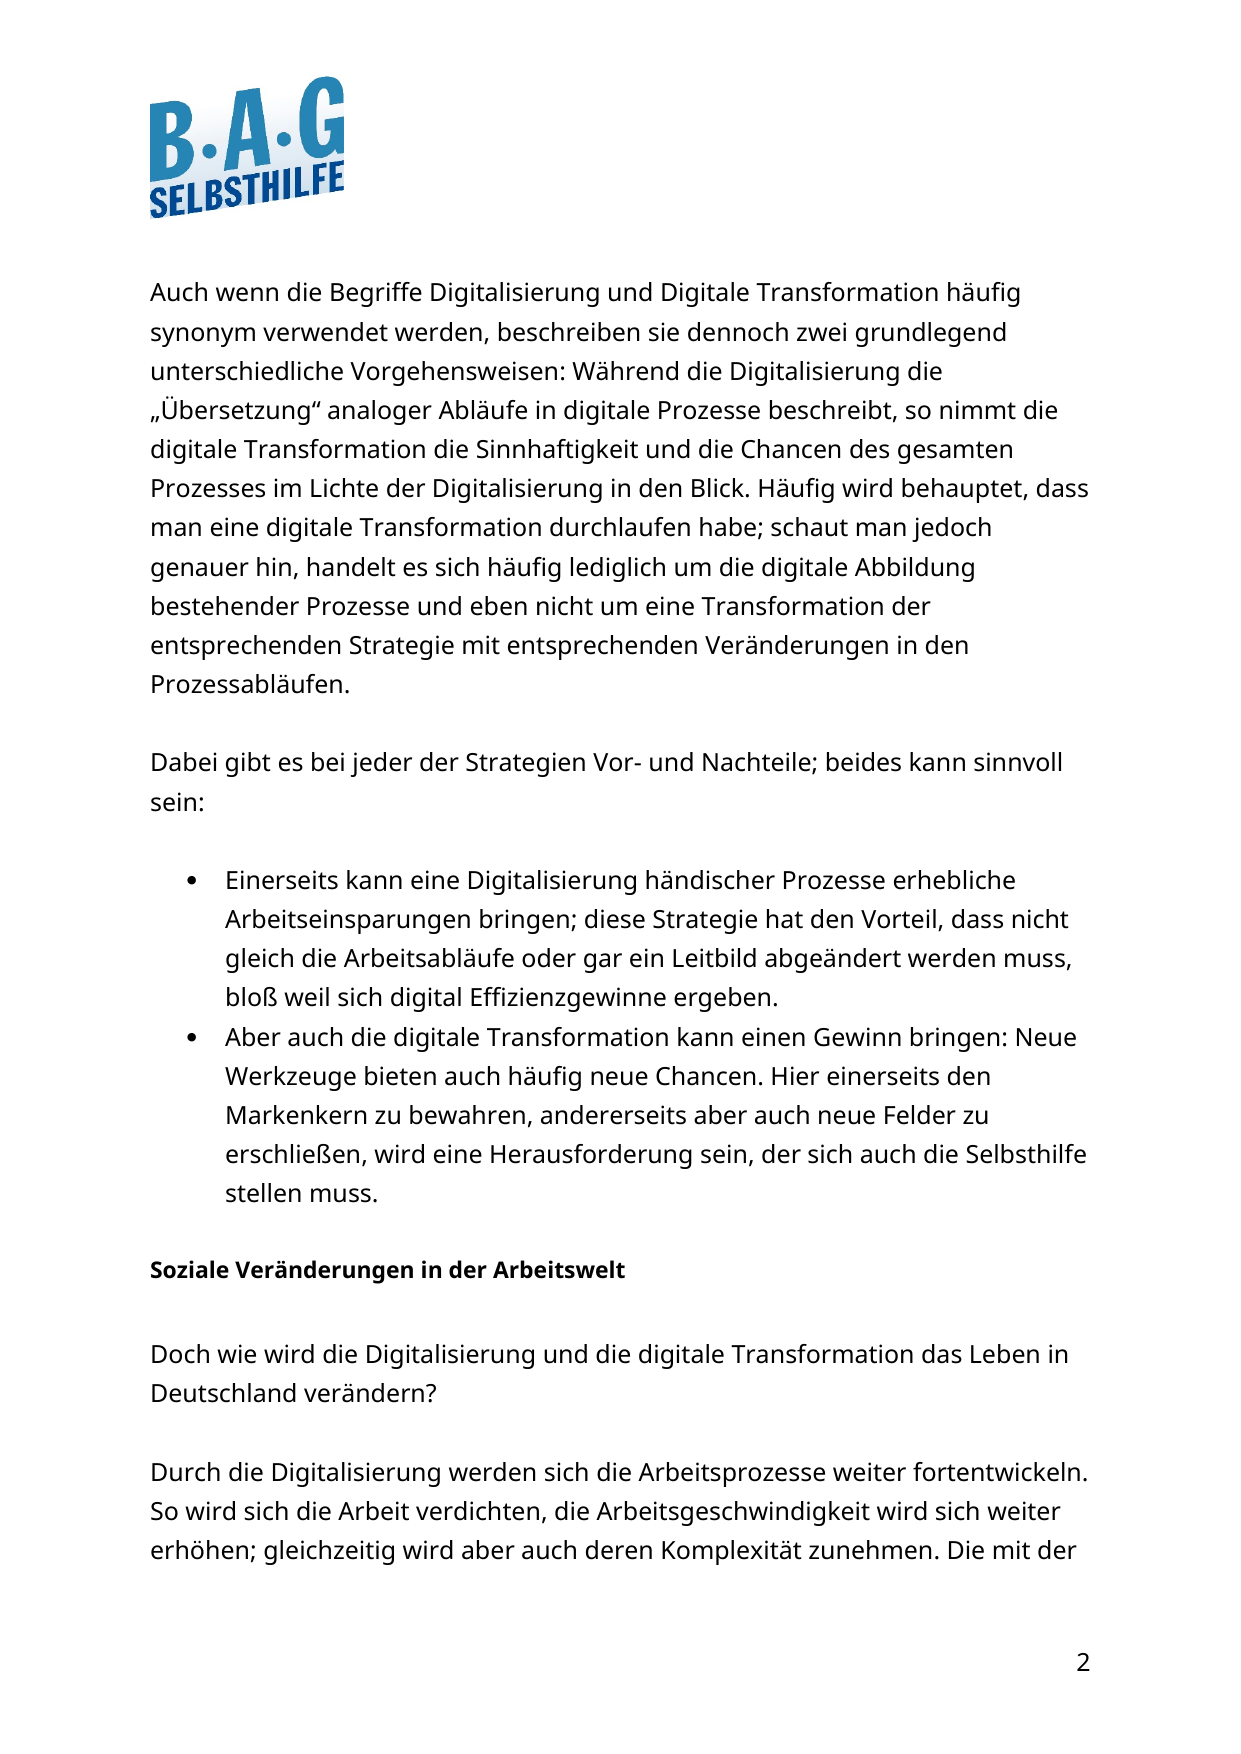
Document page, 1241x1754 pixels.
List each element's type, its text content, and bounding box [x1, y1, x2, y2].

text Doch wie wird die Digitalisierung und die digitale Transformation das Leben in Deutschland verändern? [150, 1337, 1090, 1410]
text Auch wenn die Begriffe Digitalisierung und Digitale Transformation häufig synonym verwendet werden, beschreiben sie dennoch zwei grundlegend unterschiedliche Vorgehensweisen: Während die Digitalisierung die „Übersetzung“ analoger Abläufe in digitale Prozesse beschreibt, so nimmt die digitale Transformation die Sinnhaftigkeit und die Chancen des gesamten Prozesses im Lichte der Digitalisierung in den Blick. Häufig wird behauptet, dass man eine digitale Transformation durchlaufen habe; schaut man jedoch genauer hin, handelt es sich häufig lediglich um die digitale Abbildung bestehender Prozesse und eben nicht um eine Transformation der entsprechenden Strategie mit entsprechenden Veränderungen in den Prozessabläufen. [150, 275, 1090, 701]
list Einerseits kann eine Digitalisierung händischer Prozesse erhebliche Arbeitseinsparungen bringen; diese Strategie hat den Vorteil, dass nicht gleich die Arbeitsabläufe oder gar ein Leitbild abgeändert werden muss, bloß weil sich digital Effizienzgewinne ergeben. [187, 862, 1090, 1014]
subtitle Soziale Veränderungen in der Arbeitswelt [150, 1254, 1090, 1285]
list Aber auch die digitale Transformation kann einen Gewinn bringen: Neue Werkzeuge bieten auch häufig neue Chancen. Hier einerseits den Markenkern zu bewahren, andererseits aber auch neue Felder zu erschließen, wird eine Herausforderung sein, der sich auch die Selbsthilfe stellen muss. [187, 1019, 1090, 1210]
picture [150, 75, 344, 219]
text Dabei gibt es bei jeder der Strategien Vor- und Nachteile; beides kann sinnvoll sein: [150, 745, 1090, 818]
